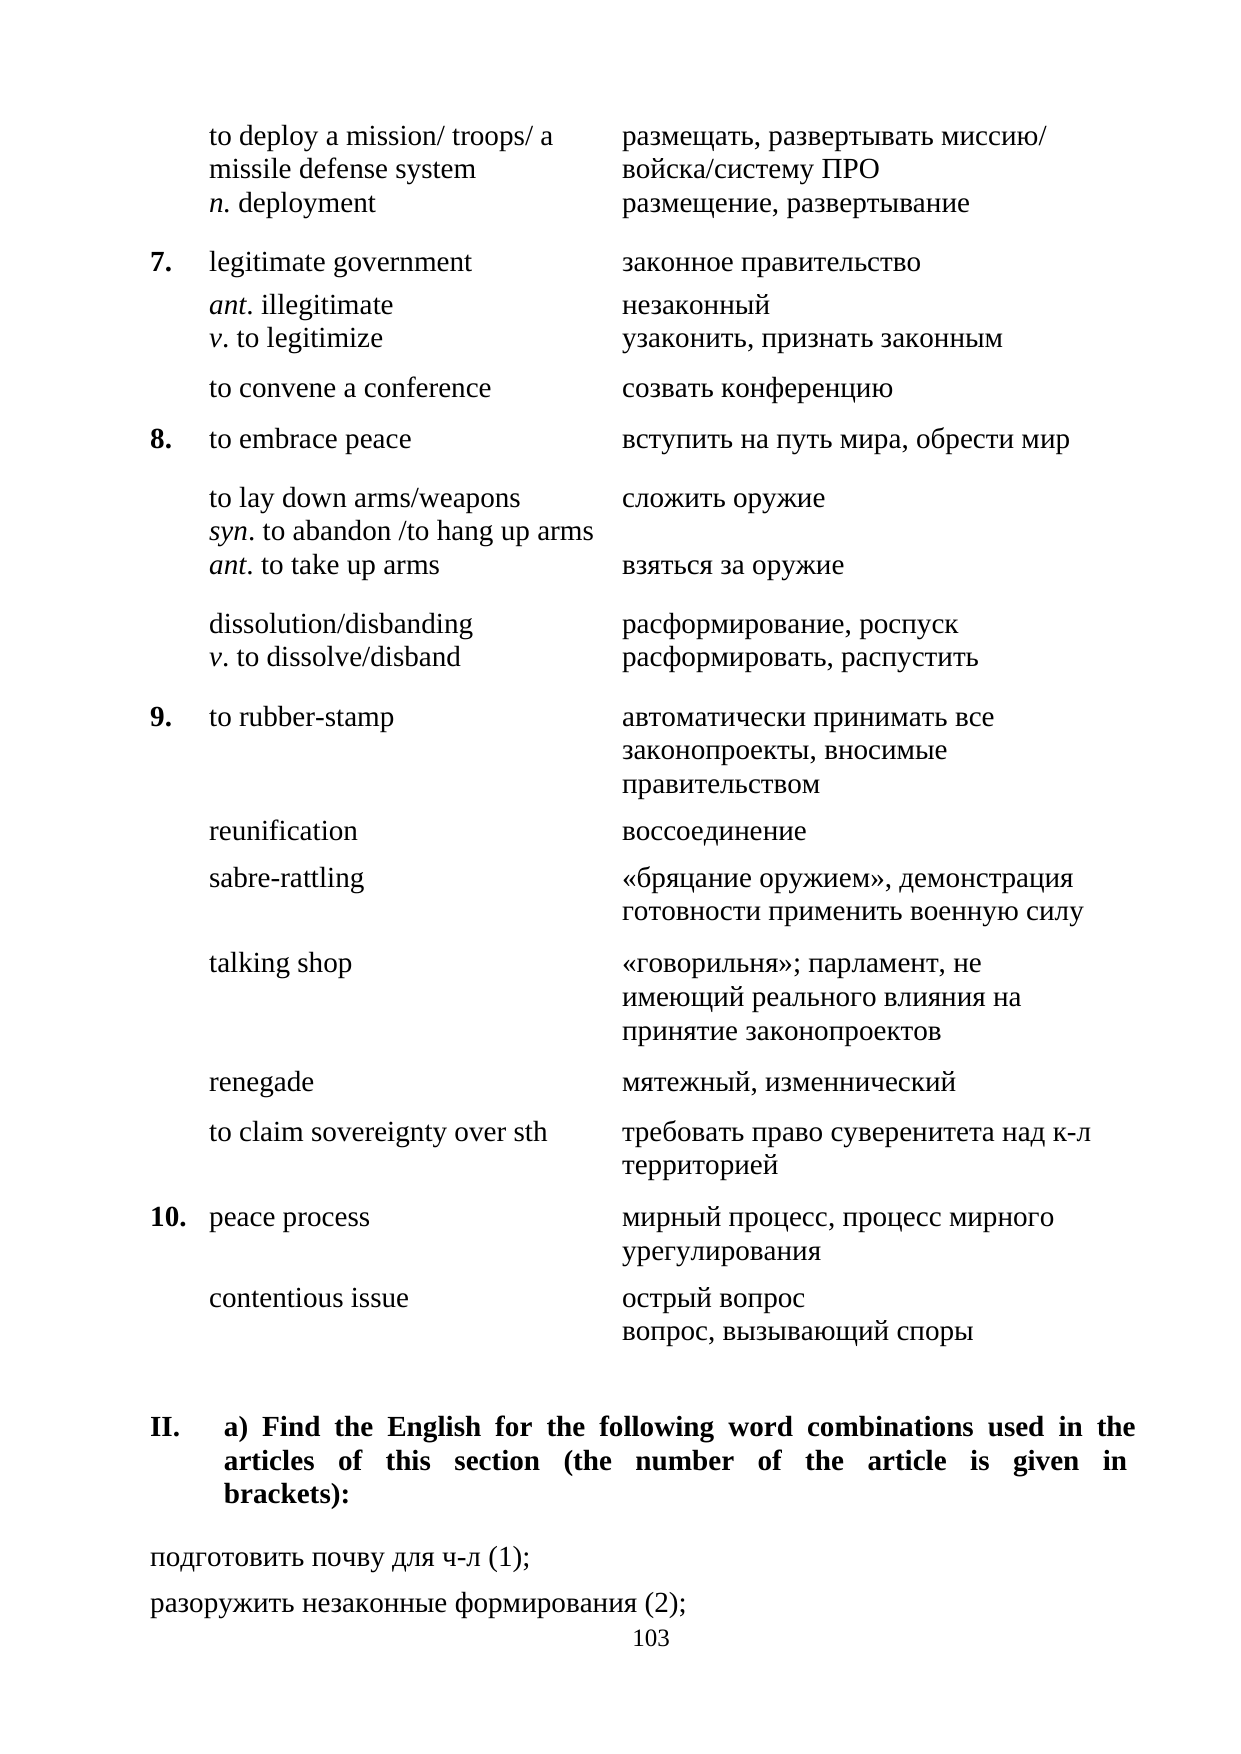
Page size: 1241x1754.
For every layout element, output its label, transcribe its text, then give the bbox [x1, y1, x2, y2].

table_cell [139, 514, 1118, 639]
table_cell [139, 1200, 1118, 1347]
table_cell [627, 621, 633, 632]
text подготовить почву для ч-л (1); [150, 1539, 1152, 1573]
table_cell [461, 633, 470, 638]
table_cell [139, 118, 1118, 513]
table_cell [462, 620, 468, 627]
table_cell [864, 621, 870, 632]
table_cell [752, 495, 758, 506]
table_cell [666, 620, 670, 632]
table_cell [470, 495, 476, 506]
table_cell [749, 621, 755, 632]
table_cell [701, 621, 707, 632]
text разоружить незаконные формирования (2); [150, 1585, 1152, 1619]
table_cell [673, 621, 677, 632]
text II. a) Find the English for the following word combinations used in the articles of this section (the number of the article is given in brackets): [150, 1409, 1152, 1510]
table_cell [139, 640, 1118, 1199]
